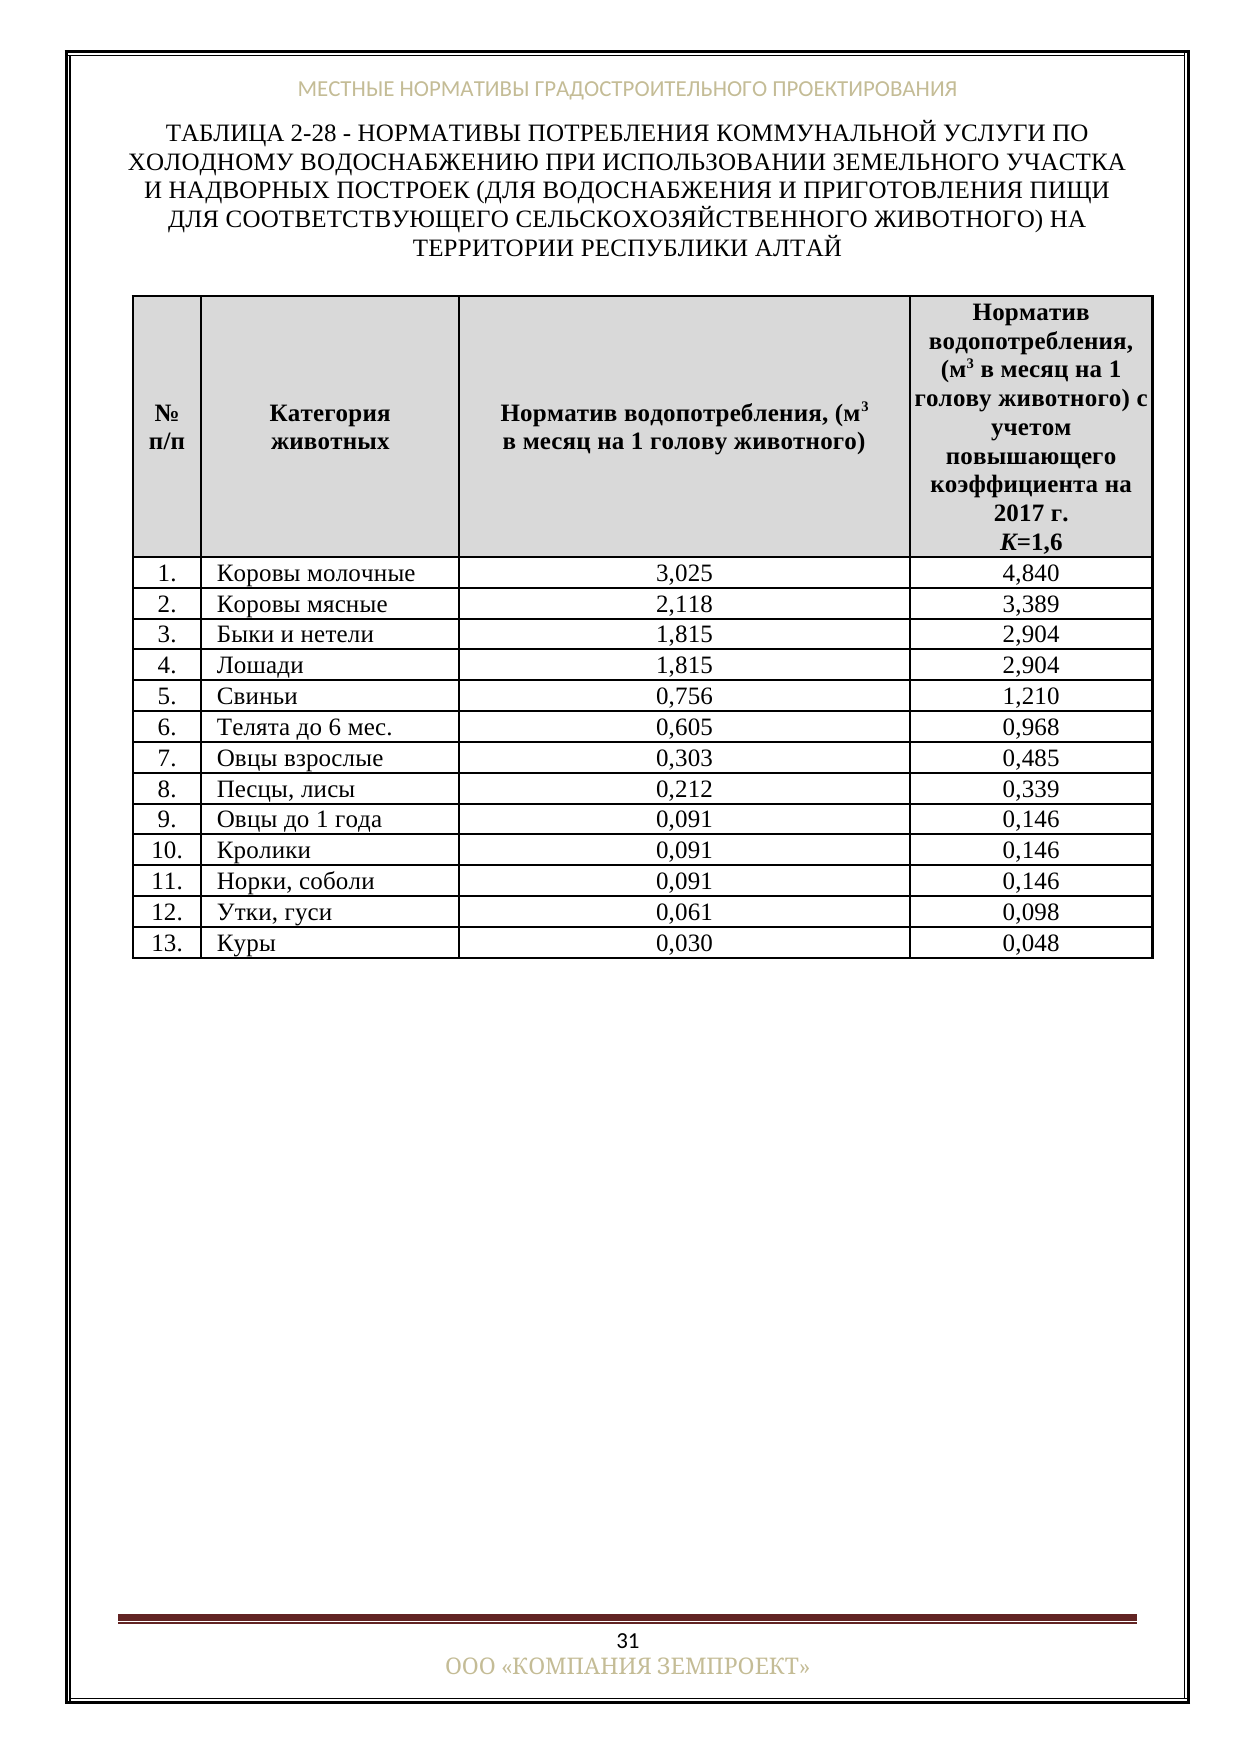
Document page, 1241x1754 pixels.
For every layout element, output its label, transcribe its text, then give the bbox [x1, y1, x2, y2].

table_cell 7. [134, 743, 200, 772]
table_cell 2,118 [460, 589, 909, 617]
table_cell 4. [134, 650, 200, 679]
table_cell 0,146 [911, 835, 1151, 864]
table_cell 8. [134, 774, 200, 802]
table_cell 11. [134, 866, 200, 895]
table_cell 0,146 [911, 866, 1151, 895]
table_header Категория животных [202, 297, 458, 556]
table_cell Овцы до 1 года [202, 805, 458, 833]
table_cell Кролики [202, 835, 458, 864]
table_header Норматив водопотребления, (м3 в месяц на 1 голову животного) с учетом повышающего коэффициента на 2017 г. K=1,6 [911, 297, 1151, 556]
table_cell 3. [134, 620, 200, 648]
table_cell 1,815 [460, 620, 909, 648]
table_cell 0,756 [460, 681, 909, 710]
table_cell 0,061 [460, 897, 909, 926]
table_cell Песцы, лисы [202, 774, 458, 802]
table_cell Телята до 6 мес. [202, 712, 458, 741]
table_cell Быки и нетели [202, 620, 458, 648]
table_cell 6. [134, 712, 200, 741]
table_header Норматив водопотребления, (м3 в месяц на 1 голову животного) [460, 297, 909, 556]
table_cell Утки, гуси [202, 897, 458, 926]
table_cell 0,968 [911, 712, 1151, 741]
table_cell 0,030 [460, 928, 909, 957]
table_header № п/п [134, 297, 200, 556]
table_cell Лошади [202, 650, 458, 679]
table_cell 1. [134, 558, 200, 587]
table_cell 0,091 [460, 835, 909, 864]
table_cell Овцы взрослые [202, 743, 458, 772]
table_cell 0,212 [460, 774, 909, 802]
table_cell 0,091 [460, 866, 909, 895]
table_cell 1,210 [911, 681, 1151, 710]
table_cell 13. [134, 928, 200, 957]
table_cell 3,389 [911, 589, 1151, 617]
table_cell 0,339 [911, 774, 1151, 802]
subtitle ТАБЛИЦА 2-28 - НОРМАТИВЫ ПОТРЕБЛЕНИЯ КОММУНАЛЬНОЙ УСЛУГИ ПО ХОЛОДНОМУ ВОДОСНАБЖЕНИЮ ПРИ ИСПОЛЬЗОВАНИИ ЗЕМЕЛЬНОГО УЧАСТКА И НАДВОРНЫХ ПОСТРОЕК (ДЛЯ ВОДОСНАБЖЕНИЯ И ПРИГОТОВЛЕНИЯ ПИЩИ ДЛЯ СООТВЕТСТВУЮЩЕГО СЕЛЬСКОХОЗЯЙСТВЕННОГО ЖИВОТНОГО) НА ТЕРРИТОРИИ РЕСПУБЛИКИ АЛТАЙ [118, 118, 413, 262]
table_cell 1,815 [460, 650, 909, 679]
table_cell Коровы мясные [202, 589, 458, 617]
table_cell 12. [134, 897, 200, 926]
table_cell 0,048 [911, 928, 1151, 957]
table_cell 0,091 [460, 805, 909, 833]
table_cell Свиньи [202, 681, 458, 710]
table_cell 0,303 [460, 743, 909, 772]
table_cell 0,146 [911, 805, 1151, 833]
table_cell 2. [134, 589, 200, 617]
table_cell 4,840 [911, 558, 1151, 587]
table_cell 3,025 [460, 558, 909, 587]
table_cell Коровы молочные [202, 558, 458, 587]
table_cell 0,098 [911, 897, 1151, 926]
table_cell 2,904 [911, 620, 1151, 648]
subtitle ТАБЛИЦА 2-28 - НОРМАТИВЫ ПОТРЕБЛЕНИЯ КОММУНАЛЬНОЙ УСЛУГИ ПО ХОЛОДНОМУ ВОДОСНАБЖЕНИЮ ПРИ ИСПОЛЬЗОВАНИИ ЗЕМЕЛЬНОГО УЧАСТКА И НАДВОРНЫХ ПОСТРОЕК (ДЛЯ ВОДОСНАБЖЕНИЯ И ПРИГОТОВЛЕНИЯ ПИЩИ ДЛЯ СООТВЕТСТВУЮЩЕГО СЕЛЬСКОХОЗЯЙСТВЕННОГО ЖИВОТНОГО) НА ТЕРРИТОРИИ РЕСПУБЛИКИ АЛТАЙ [842, 118, 1137, 262]
table_cell 10. [134, 835, 200, 864]
table_cell 9. [134, 805, 200, 833]
table_cell 2,904 [911, 650, 1151, 679]
table_cell Куры [202, 928, 458, 957]
table_cell 5. [134, 681, 200, 710]
table_cell 0,485 [911, 743, 1151, 772]
table_cell Норки, соболи [202, 866, 458, 895]
table_cell 0,605 [460, 712, 909, 741]
